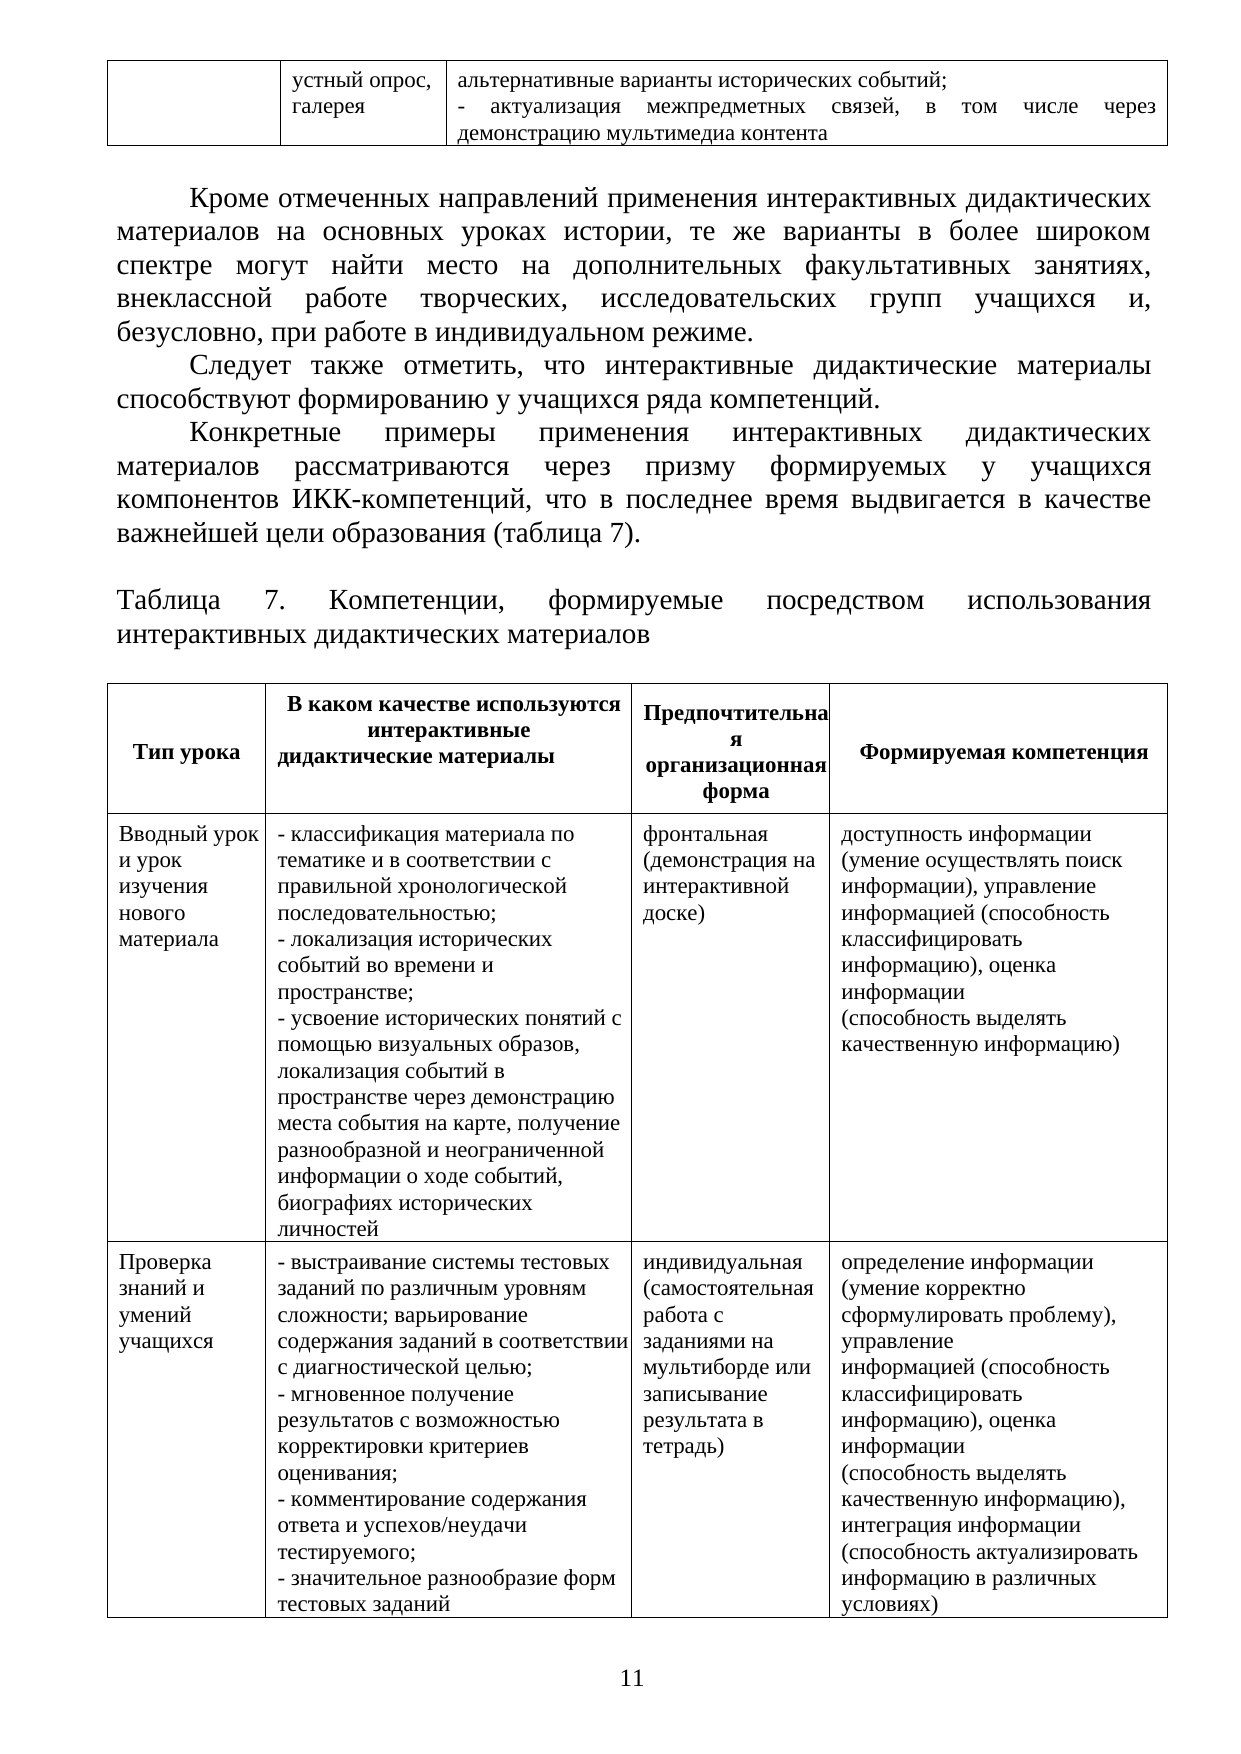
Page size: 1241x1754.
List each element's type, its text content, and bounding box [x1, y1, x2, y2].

table_header Предпочтительная организационная форма [632, 684, 829, 813]
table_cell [108, 61, 280, 145]
table_cell индивидуальная (самостоятельная работа с заданиями на мультиборде или записывание результата в тетрадь) [632, 1242, 829, 1617]
table_cell фронтальная (демонстрация на интерактивной доске) [632, 814, 829, 1241]
text Конкретные примеры применения интерактивных дидактических материалов рассматриваются через призму формируемых у учащихся компонентов ИКК-компетенций, что в последнее время выдвигается в качестве важнейшей цели образования (таблица 7). [116, 414, 1152, 549]
text Следует также отметить, что интерактивные дидактические материалы способствуют формированию у учащихся ряда компетенций. [116, 347, 1152, 414]
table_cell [281, 61, 446, 145]
text Кроме отмеченных направлений применения интерактивных дидактических материалов на основных уроках истории, те же варианты в более широком спектре могут найти место на дополнительных факультативных занятиях, внеклассной работе творческих, исследовательских групп учащихся и, безусловно, при работе в индивидуальном режиме. [116, 180, 1152, 347]
table_cell - классификация материала по тематике и в соответствии с правильной хронологической последовательностью; - локализация исторических событий во времени и пространстве; - усвоение исторических понятий с помощью визуальных образов, локализация событий в пространстве через демонстрацию места события на карте, получение разнообразной и неограниченной информации о ходе событий, биографиях исторических личностей [266, 814, 631, 1241]
table_header В каком качестве используются интерактивные дидактические материалы [266, 684, 631, 813]
table_header Формируемая компетенция [830, 684, 1167, 813]
table_header Тип урока [108, 684, 265, 813]
table_cell Вводный урок и урок изучения нового материала [108, 814, 265, 1241]
table_cell определение информации (умение корректно сформулировать проблему), управление информацией (способность классифицировать информацию), оценка информации (способность выделять качественную информацию), интеграция информации (способность актуализировать информацию в различных условиях) [830, 1242, 1167, 1617]
table_cell - выстраивание системы тестовых заданий по различным уровням сложности; варьирование содержания заданий в соответствии с диагностической целью; - мгновенное получение результатов с возможностью корректировки критериев оценивания; - комментирование содержания ответа и успехов/неудачи тестируемого; - значительное разнообразие форм тестовых заданий [266, 1242, 631, 1617]
table_cell Проверка знаний и умений учащихся [108, 1242, 265, 1617]
text Таблица 7. Компетенции, формируемые посредством использования интерактивных дидактических материалов [116, 582, 1152, 649]
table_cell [447, 61, 1167, 145]
table_cell доступность информации (умение осуществлять поиск информации), управление информацией (способность классифицировать информацию), оценка информации (способность выделять качественную информацию) [830, 814, 1167, 1241]
